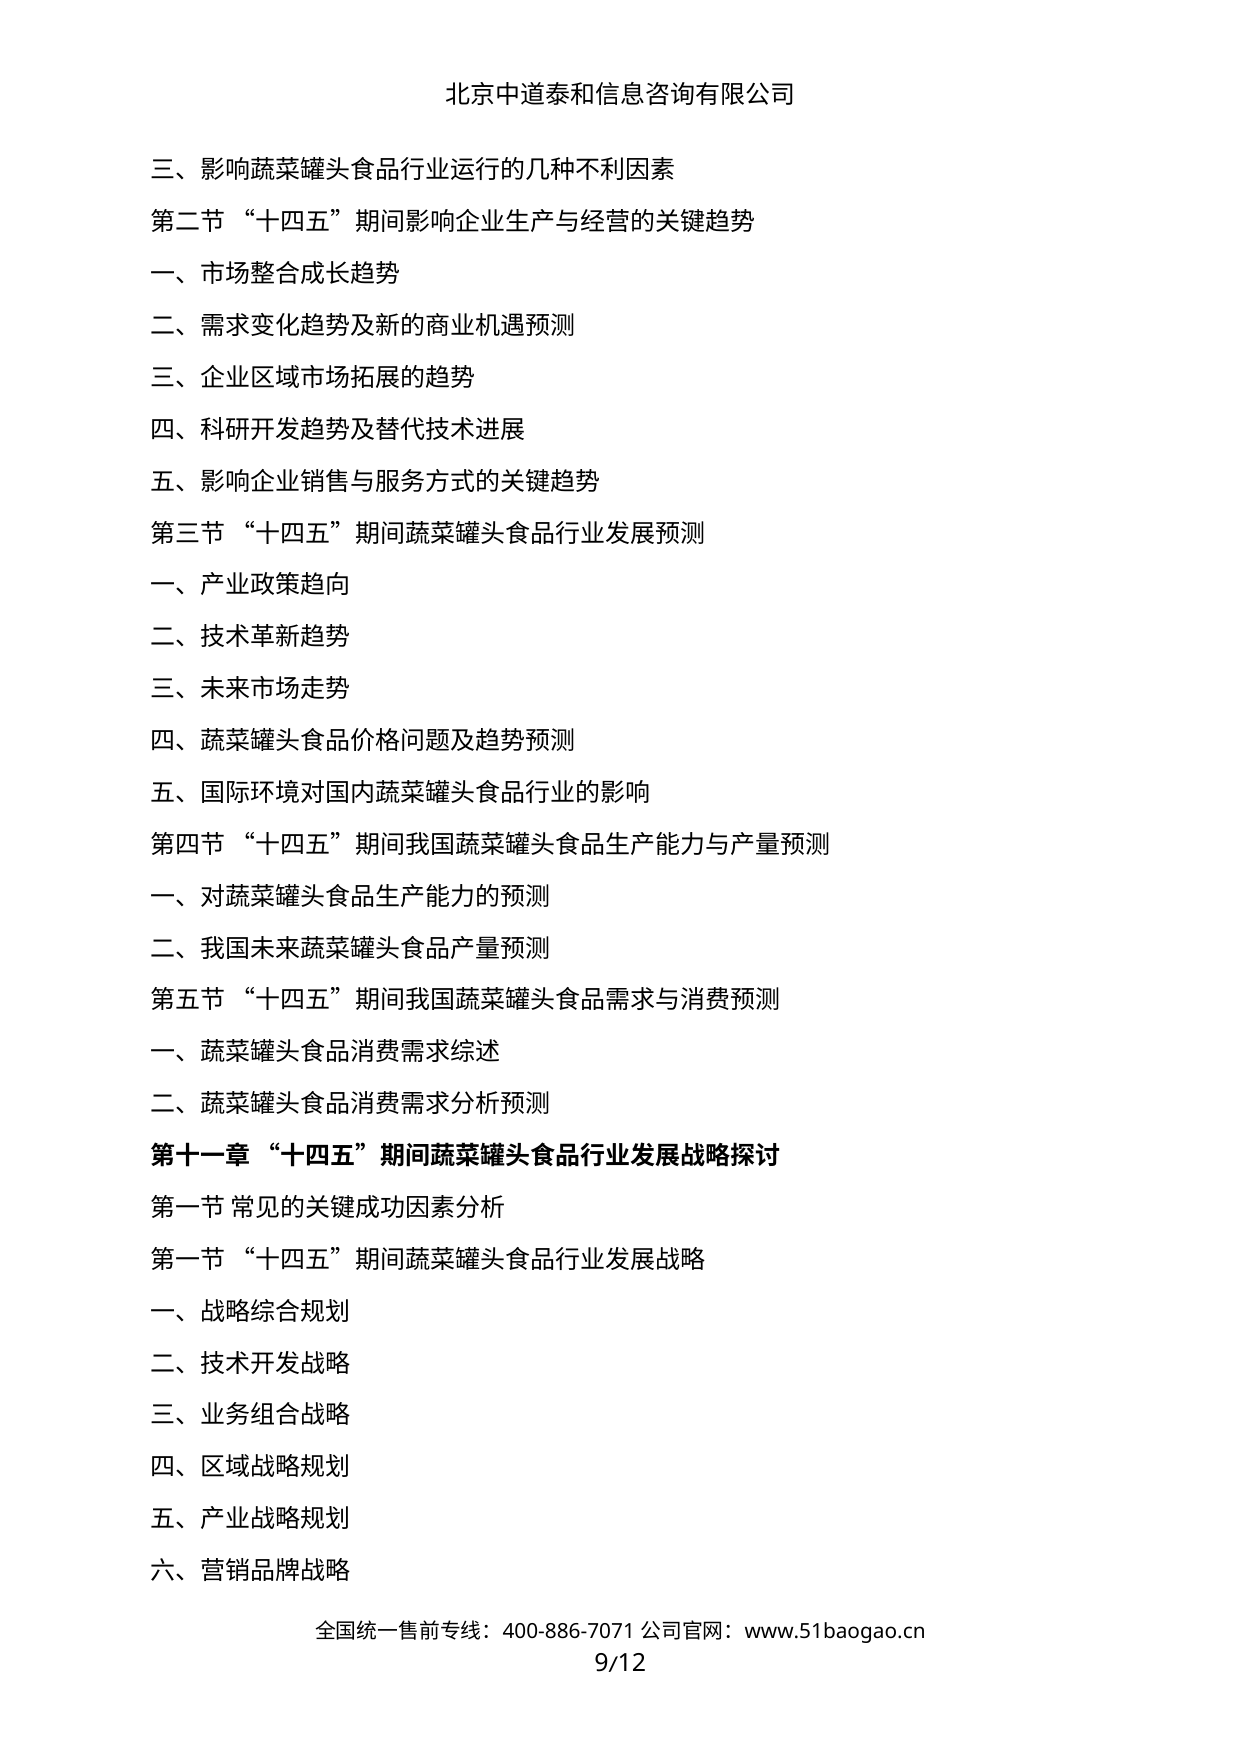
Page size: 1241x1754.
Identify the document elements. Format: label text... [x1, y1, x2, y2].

text 第十一章 “十四五”期间蔬菜罐头食品行业发展战略探讨 [150, 1136, 1090, 1172]
text 二、技术开发战略 [150, 1343, 1090, 1379]
text 四、科研开发趋势及替代技术进展 [150, 409, 1090, 446]
text 五、国际环境对国内蔬菜罐头食品行业的影响 [150, 772, 1090, 809]
text 二、我国未来蔬菜罐头食品产量预测 [150, 928, 1090, 964]
text 第五节 “十四五”期间我国蔬菜罐头食品需求与消费预测 [150, 980, 1090, 1016]
text 五、产业战略规划 [150, 1499, 1090, 1535]
text 二、需求变化趋势及新的商业机遇预测 [150, 306, 1090, 342]
text 二、技术革新趋势 [150, 617, 1090, 653]
text 三、业务组合战略 [150, 1395, 1090, 1431]
text 五、影响企业销售与服务方式的关键趋势 [150, 461, 1090, 497]
text 一、市场整合成长趋势 [150, 254, 1090, 290]
text 二、蔬菜罐头食品消费需求分析预测 [150, 1084, 1090, 1120]
text 四、区域战略规划 [150, 1447, 1090, 1483]
text 三、影响蔬菜罐头食品行业运行的几种不利因素 [150, 150, 1090, 186]
text 一、战略综合规划 [150, 1291, 1090, 1327]
text 一、蔬菜罐头食品消费需求综述 [150, 1032, 1090, 1068]
text 六、营销品牌战略 [150, 1551, 1090, 1587]
text 第二节 “十四五”期间影响企业生产与经营的关键趋势 [150, 202, 1090, 238]
text 四、蔬菜罐头食品价格问题及趋势预测 [150, 721, 1090, 757]
text 第一节 常见的关键成功因素分析 [150, 1187, 1090, 1224]
text 第四节 “十四五”期间我国蔬菜罐头食品生产能力与产量预测 [150, 824, 1090, 861]
text 三、企业区域市场拓展的趋势 [150, 357, 1090, 394]
text 第一节 “十四五”期间蔬菜罐头食品行业发展战略 [150, 1239, 1090, 1276]
text 一、产业政策趋向 [150, 565, 1090, 601]
text 一、对蔬菜罐头食品生产能力的预测 [150, 876, 1090, 912]
text 第三节 “十四五”期间蔬菜罐头食品行业发展预测 [150, 513, 1090, 549]
text 三、未来市场走势 [150, 669, 1090, 705]
